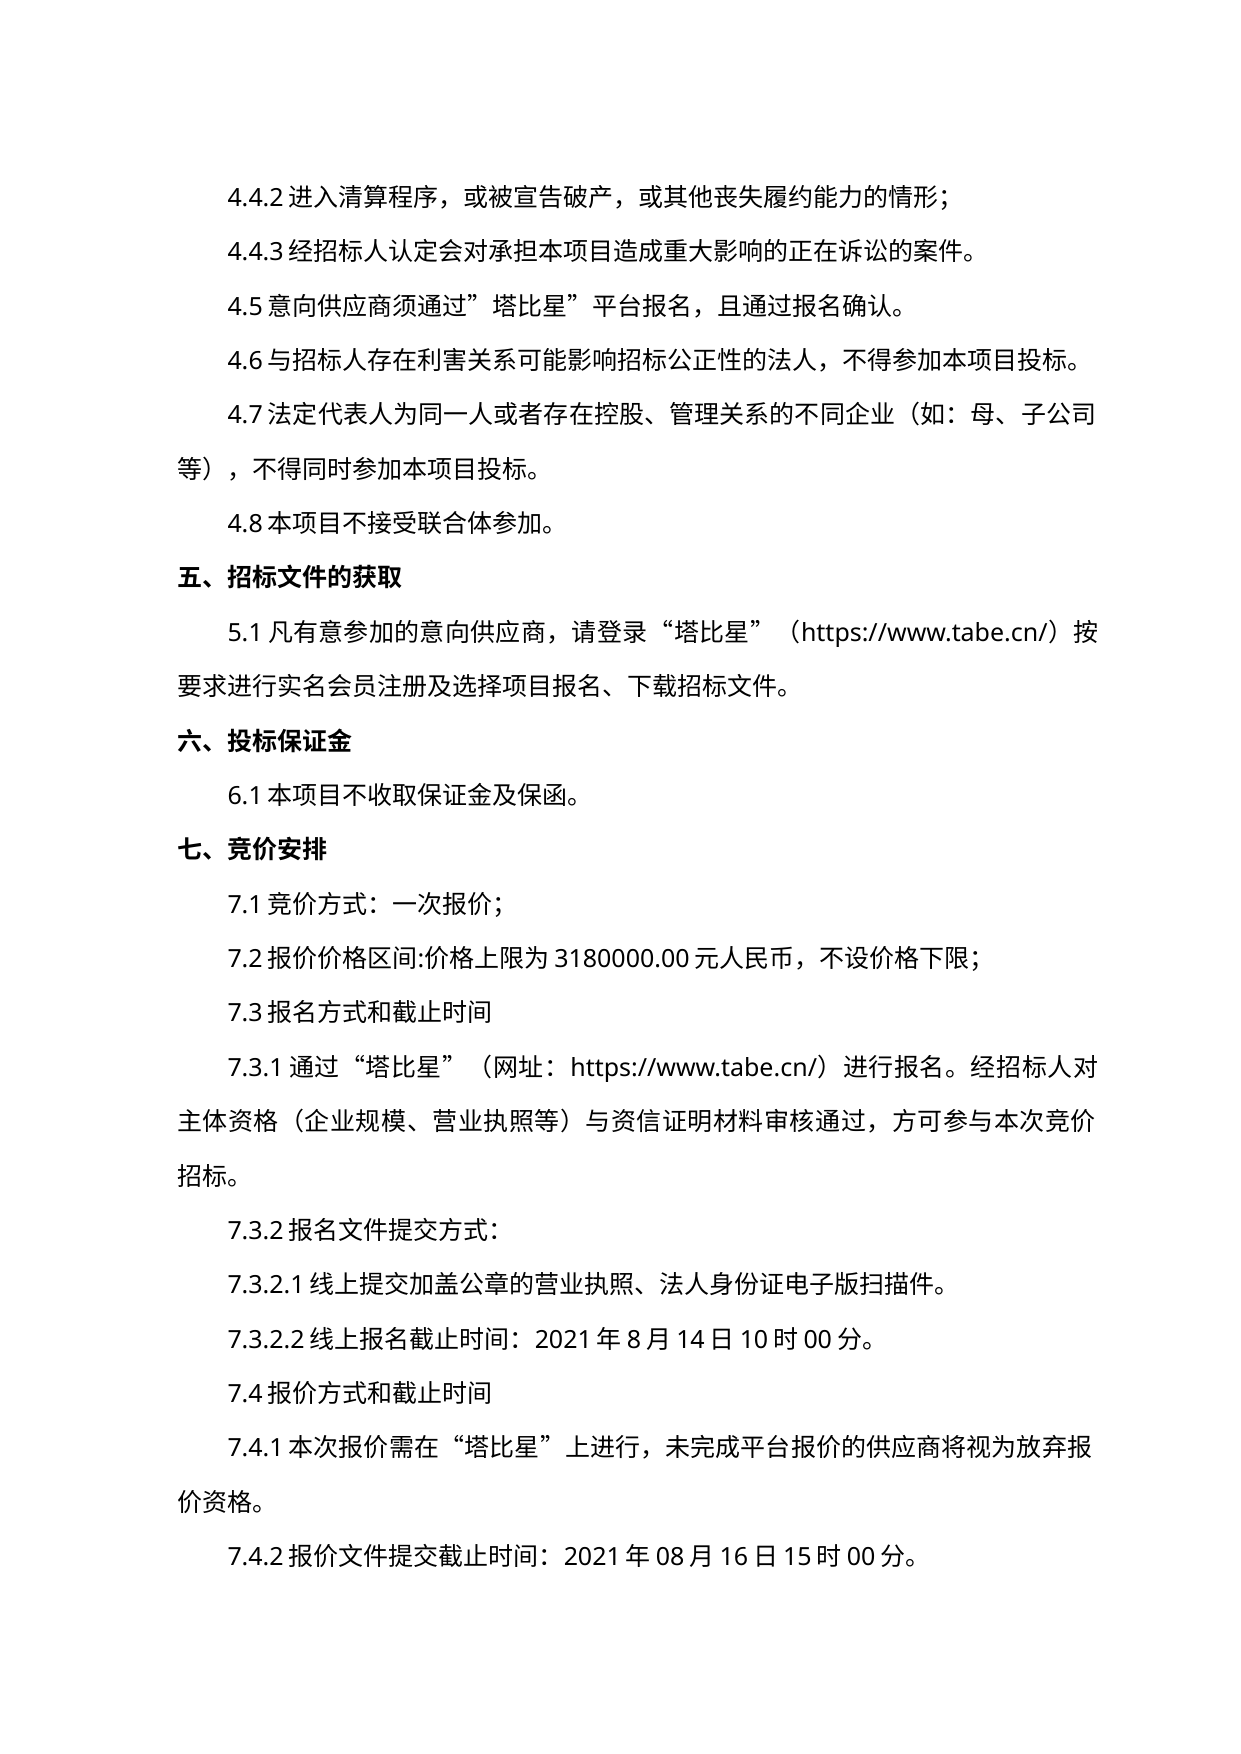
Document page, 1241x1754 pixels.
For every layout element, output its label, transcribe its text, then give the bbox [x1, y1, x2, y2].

text 7.3.2报名文件提交方式： [177, 1210, 1098, 1247]
text 4.4.3经招标人认定会对承担本项目造成重大影响的正在诉讼的案件。 [177, 232, 1092, 268]
text 4.4.2进入清算程序，或被宣告破产，或其他丧失履约能力的情形； [177, 177, 1092, 213]
text 7.2报价价格区间:价格上限为3180000.00元人民币，不设价格下限； [177, 938, 1092, 975]
text 7.3报名方式和截止时间 [177, 993, 1098, 1029]
text 7.4.2报价文件提交截止时间：2021年08月16日15时00分。 [177, 1537, 1092, 1573]
text 5.1凡有意参加的意向供应商，请登录“塔比星”（https://www.tabe.cn/）按要求进行实名会员注册及选择项目报名、下载招标文件。 [177, 612, 1098, 703]
text 7.1竞价方式：一次报价； [177, 884, 1005, 920]
text 4.5意向供应商须通过”塔比星”平台报名，且通过报名确认。 [177, 286, 1092, 322]
subtitle 七、竞价安排 [177, 830, 1092, 866]
subtitle 五、招标文件的获取 [177, 558, 1092, 594]
text 7.3.2.1线上提交加盖公章的营业执照、法人身份证电子版扫描件。 [177, 1265, 1098, 1301]
text 4.6与招标人存在利害关系可能影响招标公正性的法人，不得参加本项目投标。 [177, 340, 1098, 377]
text 7.3.2.2线上报名截止时间：2021年8月14日10时00分。 [177, 1319, 1098, 1355]
subtitle 6.1本项目不收取保证金及保函。 [177, 775, 1092, 812]
text 7.4报价方式和截止时间 [177, 1373, 1092, 1410]
text 4.8本项目不接受联合体参加。 [177, 503, 1098, 540]
text 4.7法定代表人为同一人或者存在控股、管理关系的不同企业（如：母、子公司等），不得同时参加本项目投标。 [177, 395, 1098, 485]
text 7.4.1本次报价需在“塔比星”上进行，未完成平台报价的供应商将视为放弃报价资格。 [177, 1428, 1092, 1518]
text 7.3.1通过“塔比星”（网址：https://www.tabe.cn/）进行报名。经招标人对主体资格（企业规模、营业执照等）与资信证明材料审核通过，方可参与本次竞价招标。 [177, 1047, 1098, 1192]
subtitle 六、投标保证金 [177, 721, 1092, 757]
